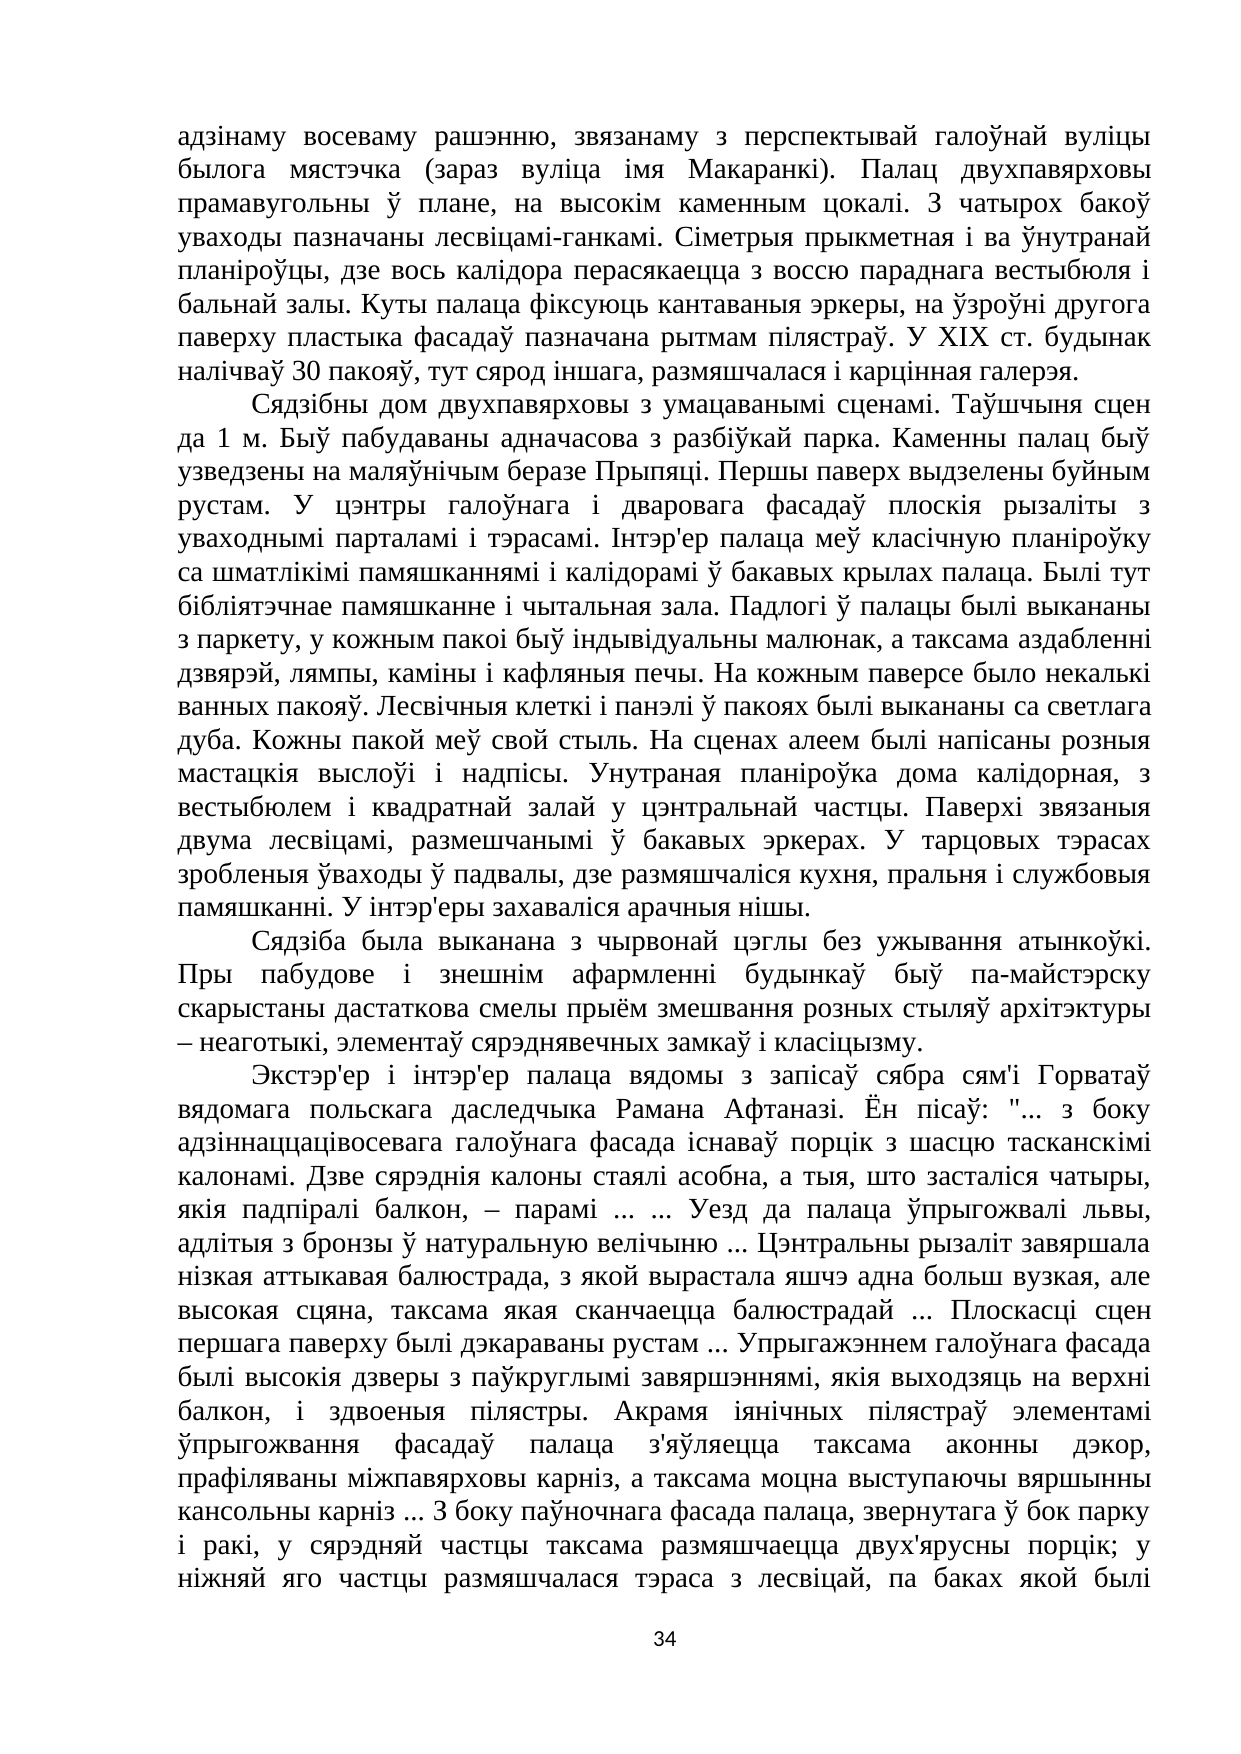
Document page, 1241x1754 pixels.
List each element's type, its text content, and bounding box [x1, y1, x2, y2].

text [177, 1057, 1152, 1594]
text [177, 118, 1152, 386]
text Сядзіба была выканана з чырвонай цэглы без ужывання атынкоўкі. Пры пабудове і знешнім афармленні будынкаў быў па-майстэрску скарыстаны дастаткова смелы прыём змешвання розных стыляў архітэктуры – неаготыкі, элементаў сярэднявечных замкаў і класіцызму. [177, 923, 1152, 1057]
text Сядзібны дом двухпавярховы з умацаванымі сценамі. Таўшчыня сцен да 1 м. Быў пабудаваны адначасова з разбіўкай парка. Каменны палац быў узведзены на маляўнічым беразе Прыпяці. Першы паверх выдзелены буйным рустам. У цэнтры галоўнага і дваровага фасадаў плоскія рызаліты з уваходнымі парталамі і тэрасамі. Інтэр'ер палаца меў класічную планіроўку са шматлікімі памяшканнямі і калідорамі ў бакавых крылах палаца. Былі тут бібліятэчнае памяшканне і чытальная зала. Падлогі ў палацы былі выкананы з паркету, у кожным пакоі быў індывідуальны малюнак, а таксама аздабленні дзвярэй, лямпы, каміны і кафляныя печы. На кожным паверсе было некалькі ванных пакояў. Лесвічныя клеткі і панэлі ў пакоях былі выкананы са светлага дуба. Кожны пакой меў свой стыль. На сценах алеем былі напісаны розныя мастацкія выслоўі і надпісы. Унутраная планіроўка дома калідорная, з вестыбюлем і квадратнай залай у цэнтральнай частцы. Паверхі звязаныя двума лесвіцамі, размешчанымі ў бакавых эркерах. У тарцовых тэрасах зробленыя ўваходы ў падвалы, дзе размяшчаліся кухня, пральня і службовыя памяшканні. У інтэр'еры захаваліся арачныя нішы. [177, 386, 1152, 923]
